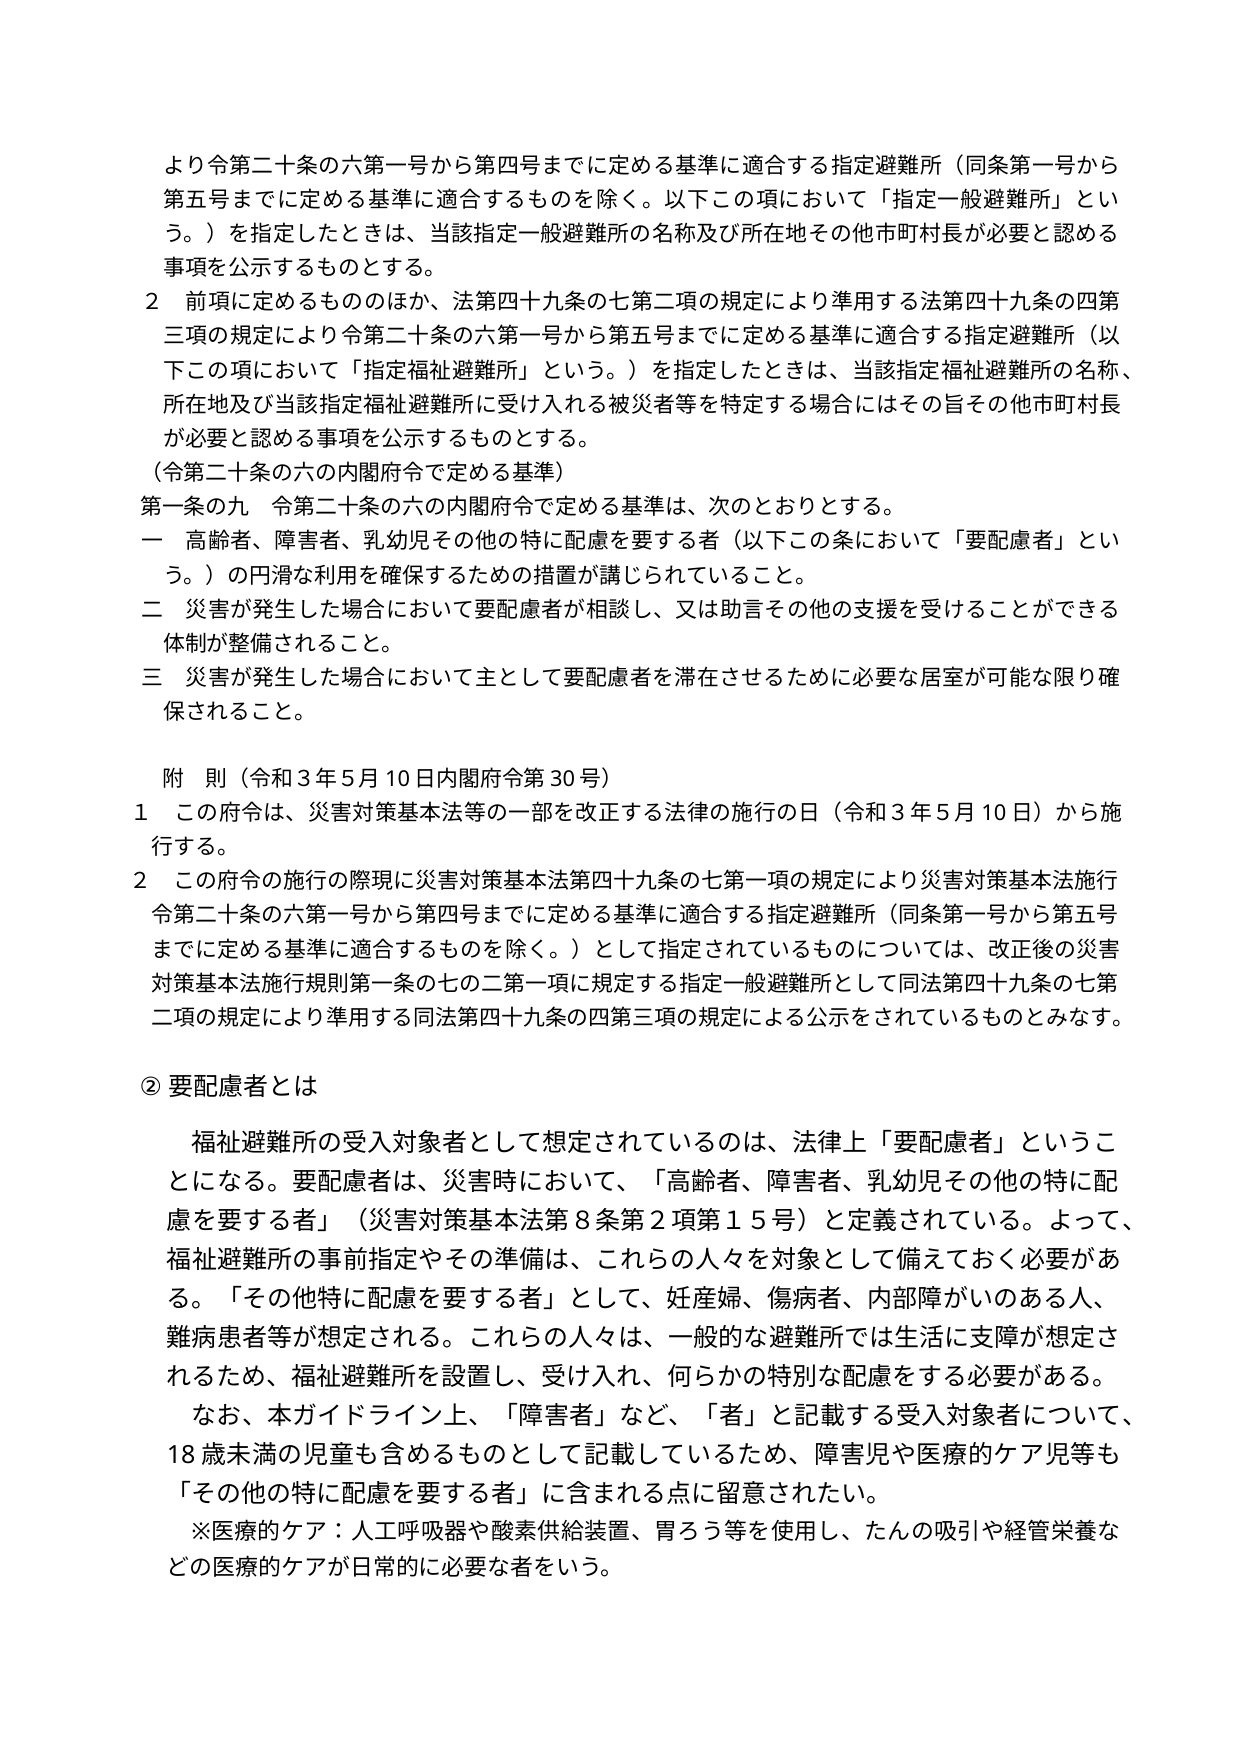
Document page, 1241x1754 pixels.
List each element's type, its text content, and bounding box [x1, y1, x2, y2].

text ② 要配慮者とは [118, 1066, 1122, 1102]
text 福祉避難所の対象者として想定されているのは、法律上「要配慮者」ということになる。要配慮者は、災害時において、高齢者、障害者、乳幼児その他の特に配慮を要する者」（災害対策基本法第８条第２項第１５号）と定義されている。よって、福祉避難所の事前指定やその準備は、これらの人々を対象として備えておく必要がある。「その他特に配慮を要する者」として、妊産婦、傷病者、内部障がいのある人、難病患者等が想定される。これらの人々は、一般的な避難所では生活に支障が想定されるため、福祉避難所を設置し、受け入れ、何らかの特別な配慮をする必要がある。 [167, 1122, 1122, 1393]
